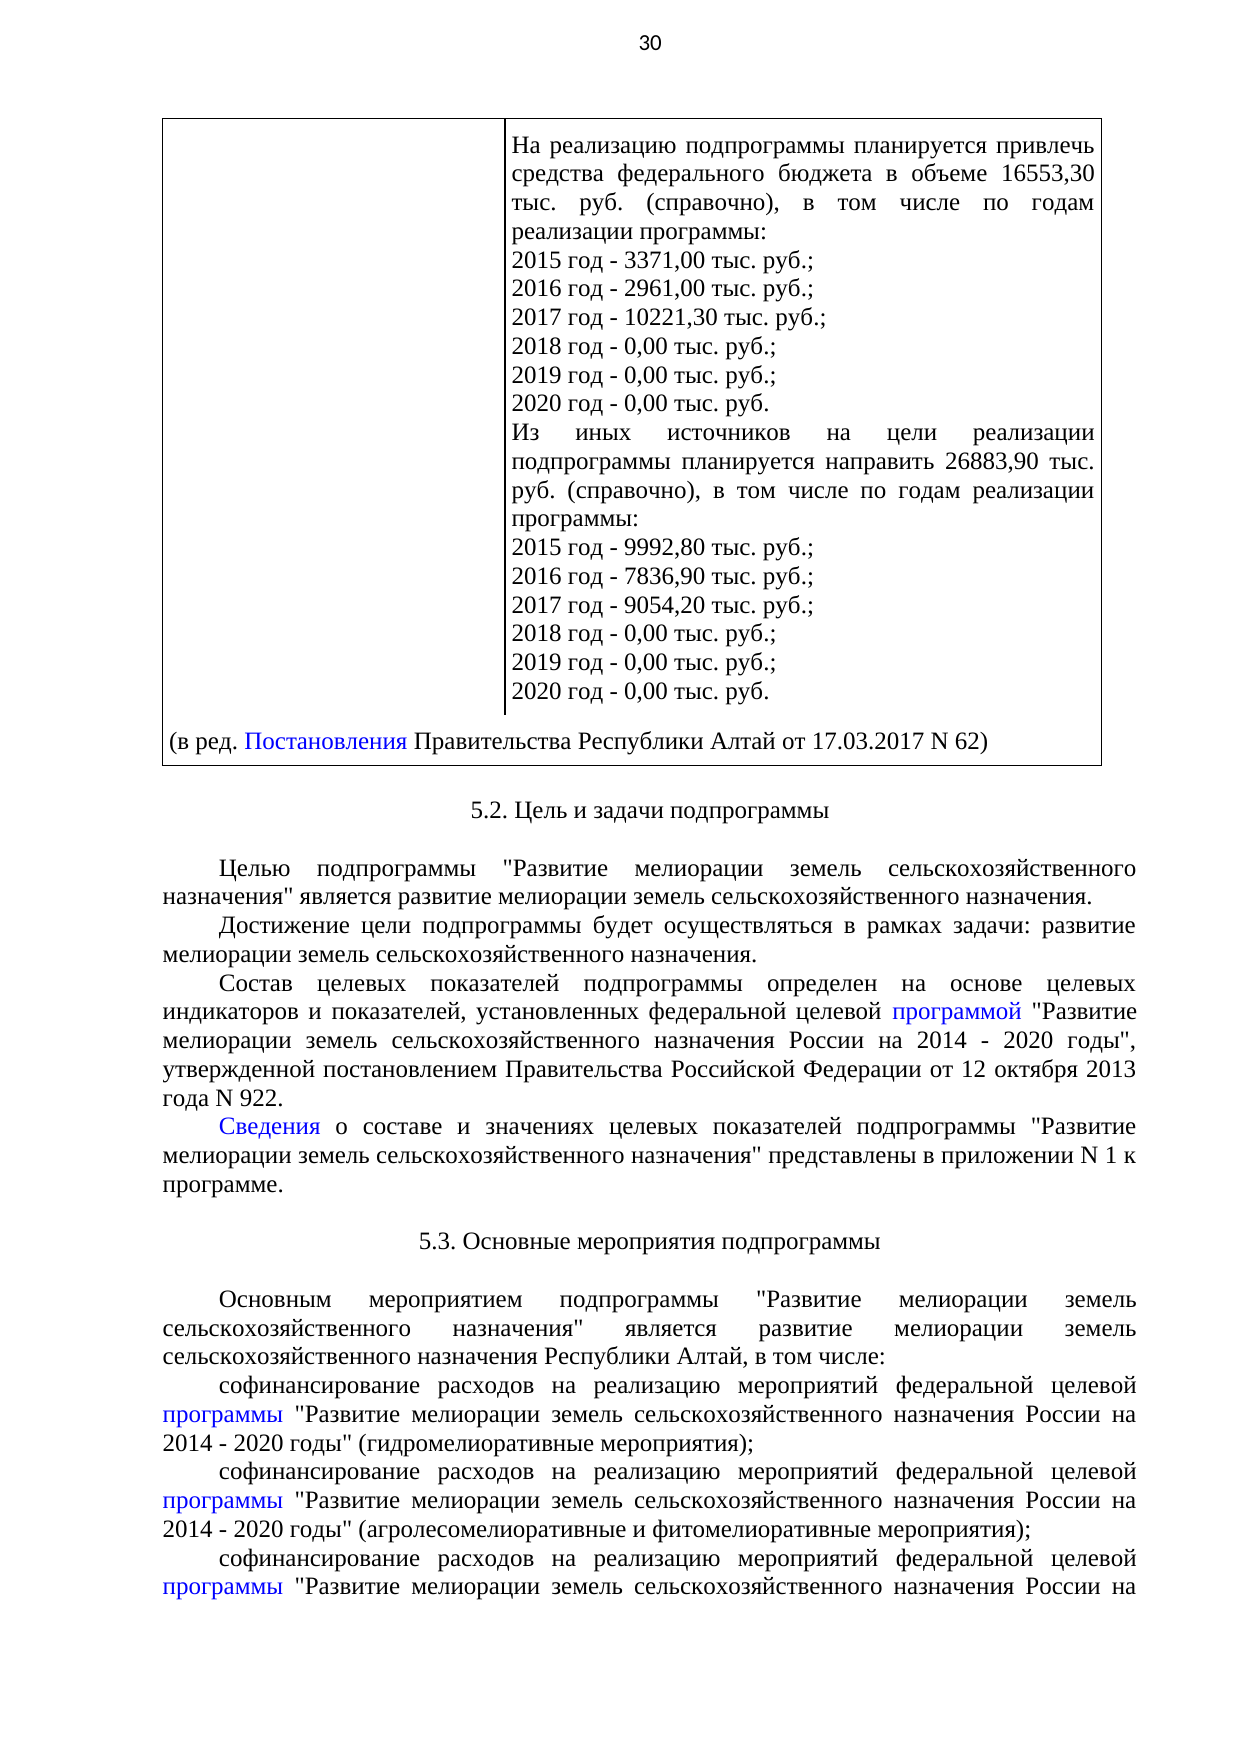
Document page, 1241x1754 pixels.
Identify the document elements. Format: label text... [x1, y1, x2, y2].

text Достижение цели подпрограммы будет осуществляться в рамках задачи: развитие мелиорации земель сельскохозяйственного назначения. [162, 910, 1137, 968]
text 5.3. Основные мероприятия подпрограммы [162, 1226, 1137, 1255]
text Основным мероприятием подпрограммы "Развитие мелиорации земель сельскохозяйственного назначения" является развитие мелиорации земель сельскохозяйственного назначения Республики Алтай, в том числе: [162, 1284, 1137, 1370]
text Сведения о составе и значениях целевых показателей подпрограммы "Развитие мелиорации земель сельскохозяйственного назначения" представлены в приложении N 1 к программе. [162, 1111, 1137, 1198]
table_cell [163, 119, 504, 715]
text Целью подпрограммы "Развитие мелиорации земель сельскохозяйственного назначения" является развитие мелиорации земель сельскохозяйственного назначения. [162, 853, 1137, 910]
text 5.2. Цель и задачи подпрограммы [162, 795, 1137, 824]
text софинансирование расходов на реализацию мероприятий федеральной целевой программы "Развитие мелиорации земель сельскохозяйственного назначения России на 2014 - 2020 годы" (гидромелиоративные мероприятия); [162, 1370, 1137, 1456]
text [162, 1543, 1137, 1600]
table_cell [506, 119, 1101, 715]
text софинансирование расходов на реализацию мероприятий федеральной целевой программы "Развитие мелиорации земель сельскохозяйственного назначения России на 2014 - 2020 годы" (агролесомелиоративные и фитомелиоративные мероприятия); [162, 1456, 1137, 1543]
text Состав целевых показателей подпрограммы определен на основе целевых индикаторов и показателей, установленных федеральной целевой программой "Развитие мелиорации земель сельскохозяйственного назначения России на 2014 - 2020 годы", утвержденной постановлением Правительства Российской Федерации от 12 октября 2013 года N 922. [162, 968, 1137, 1111]
table_cell (в ред. Постановления Правительства Республики Алтай от 17.03.2017 N 62) [163, 715, 1101, 765]
